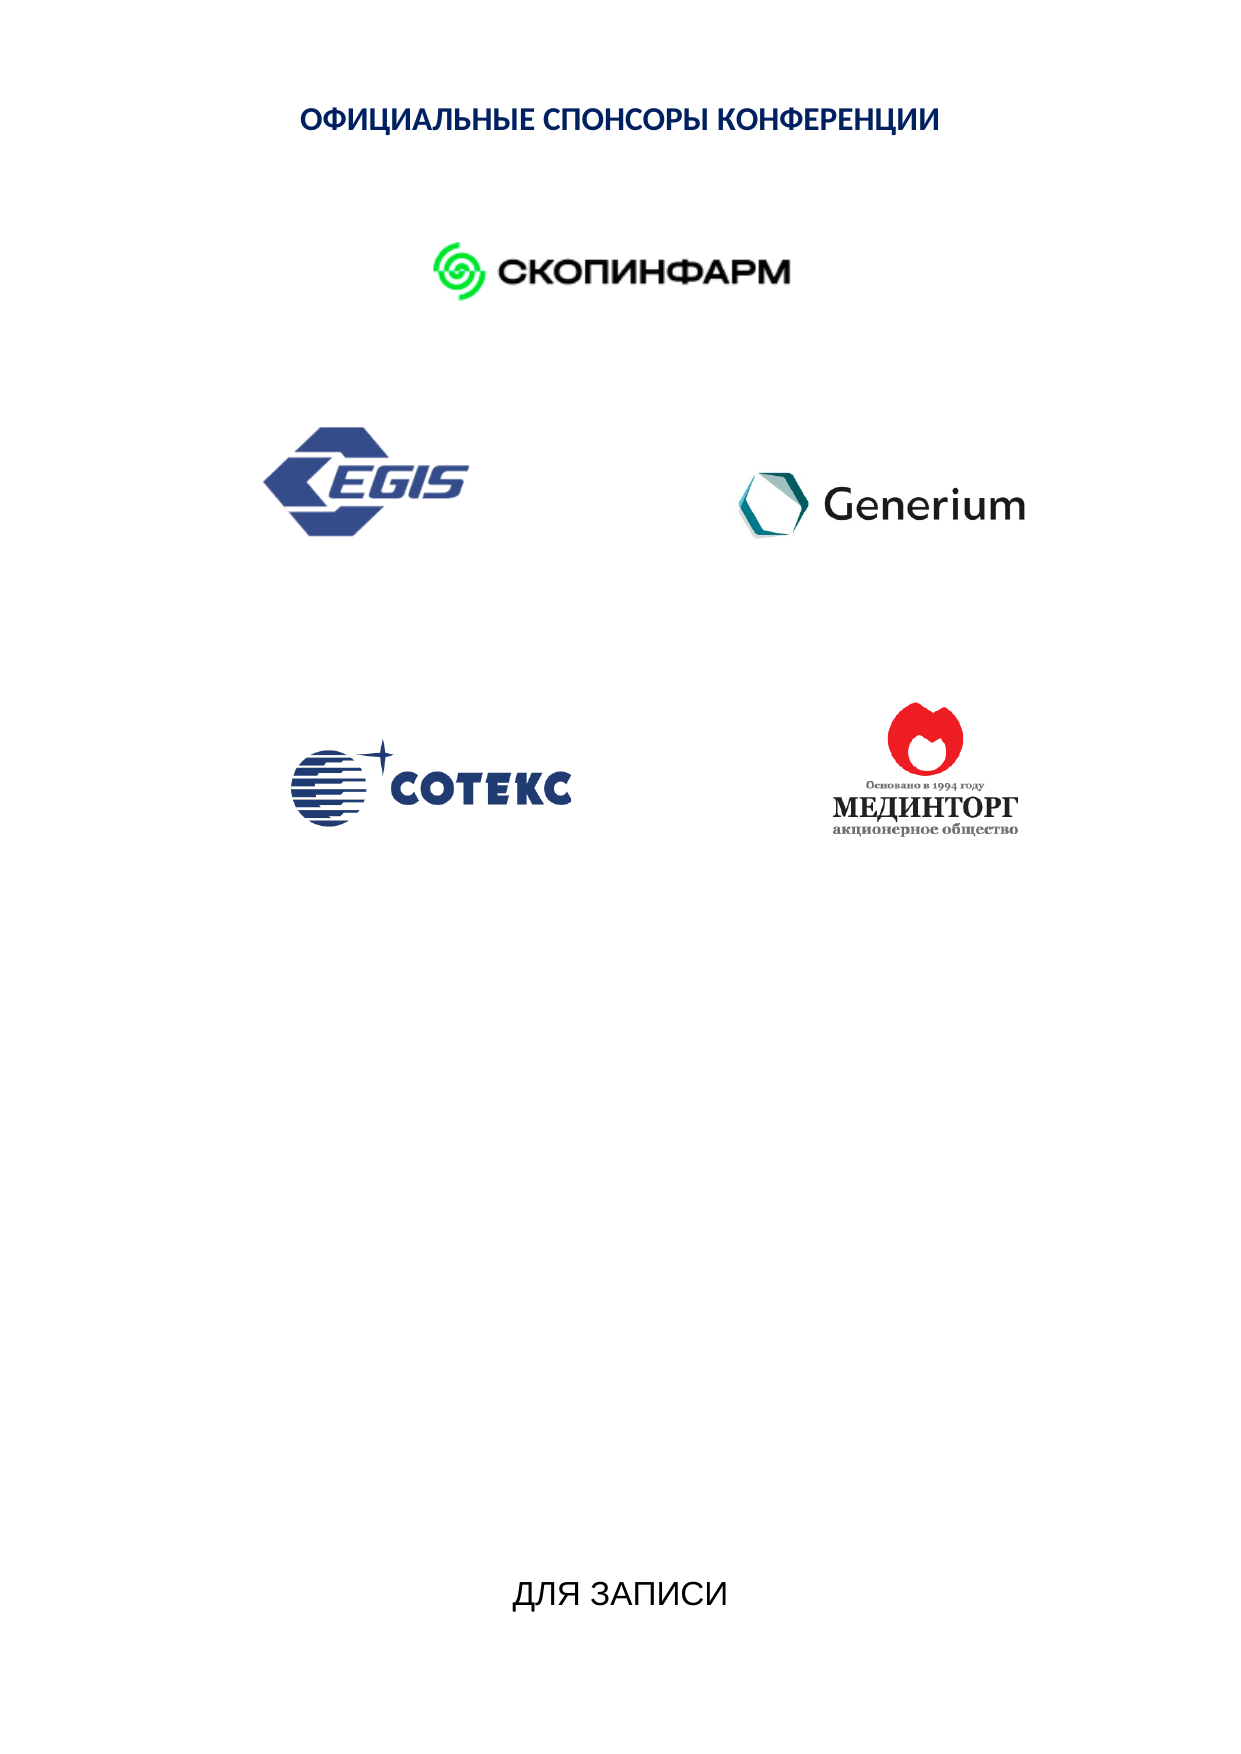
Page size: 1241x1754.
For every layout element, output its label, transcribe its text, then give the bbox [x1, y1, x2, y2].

picture [281, 735, 572, 830]
picture [261, 426, 471, 538]
text ОФИЦИАЛЬНЫЕ СПОНСОРЫ КОНФЕРЕНЦИИ [103, 98, 1137, 139]
text ДЛЯ ЗАПИСИ [103, 1574, 1137, 1612]
picture [404, 197, 842, 329]
picture [676, 364, 1074, 646]
